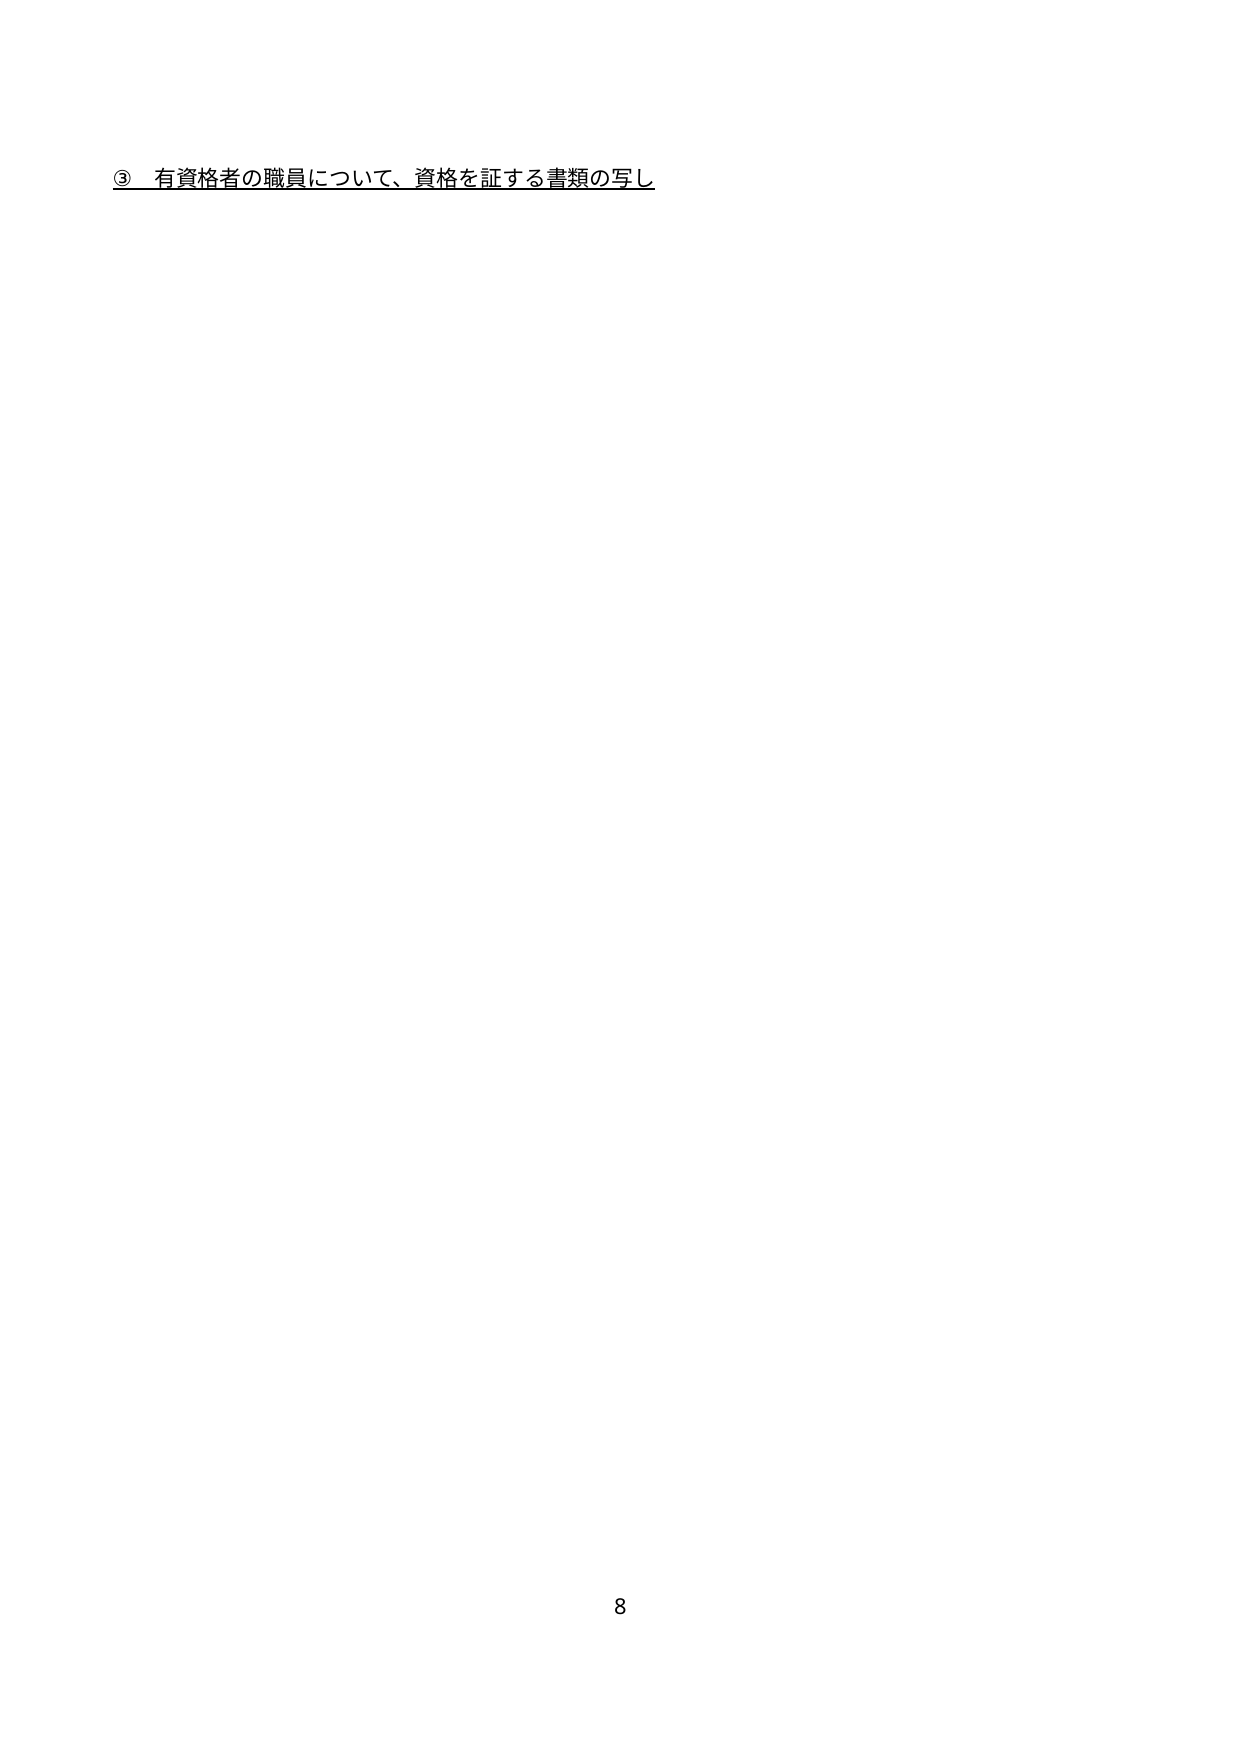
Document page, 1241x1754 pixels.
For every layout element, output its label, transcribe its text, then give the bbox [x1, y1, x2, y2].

text ③ 有資格者の職員について、資格を証する書類の写し [112, 158, 1128, 196]
